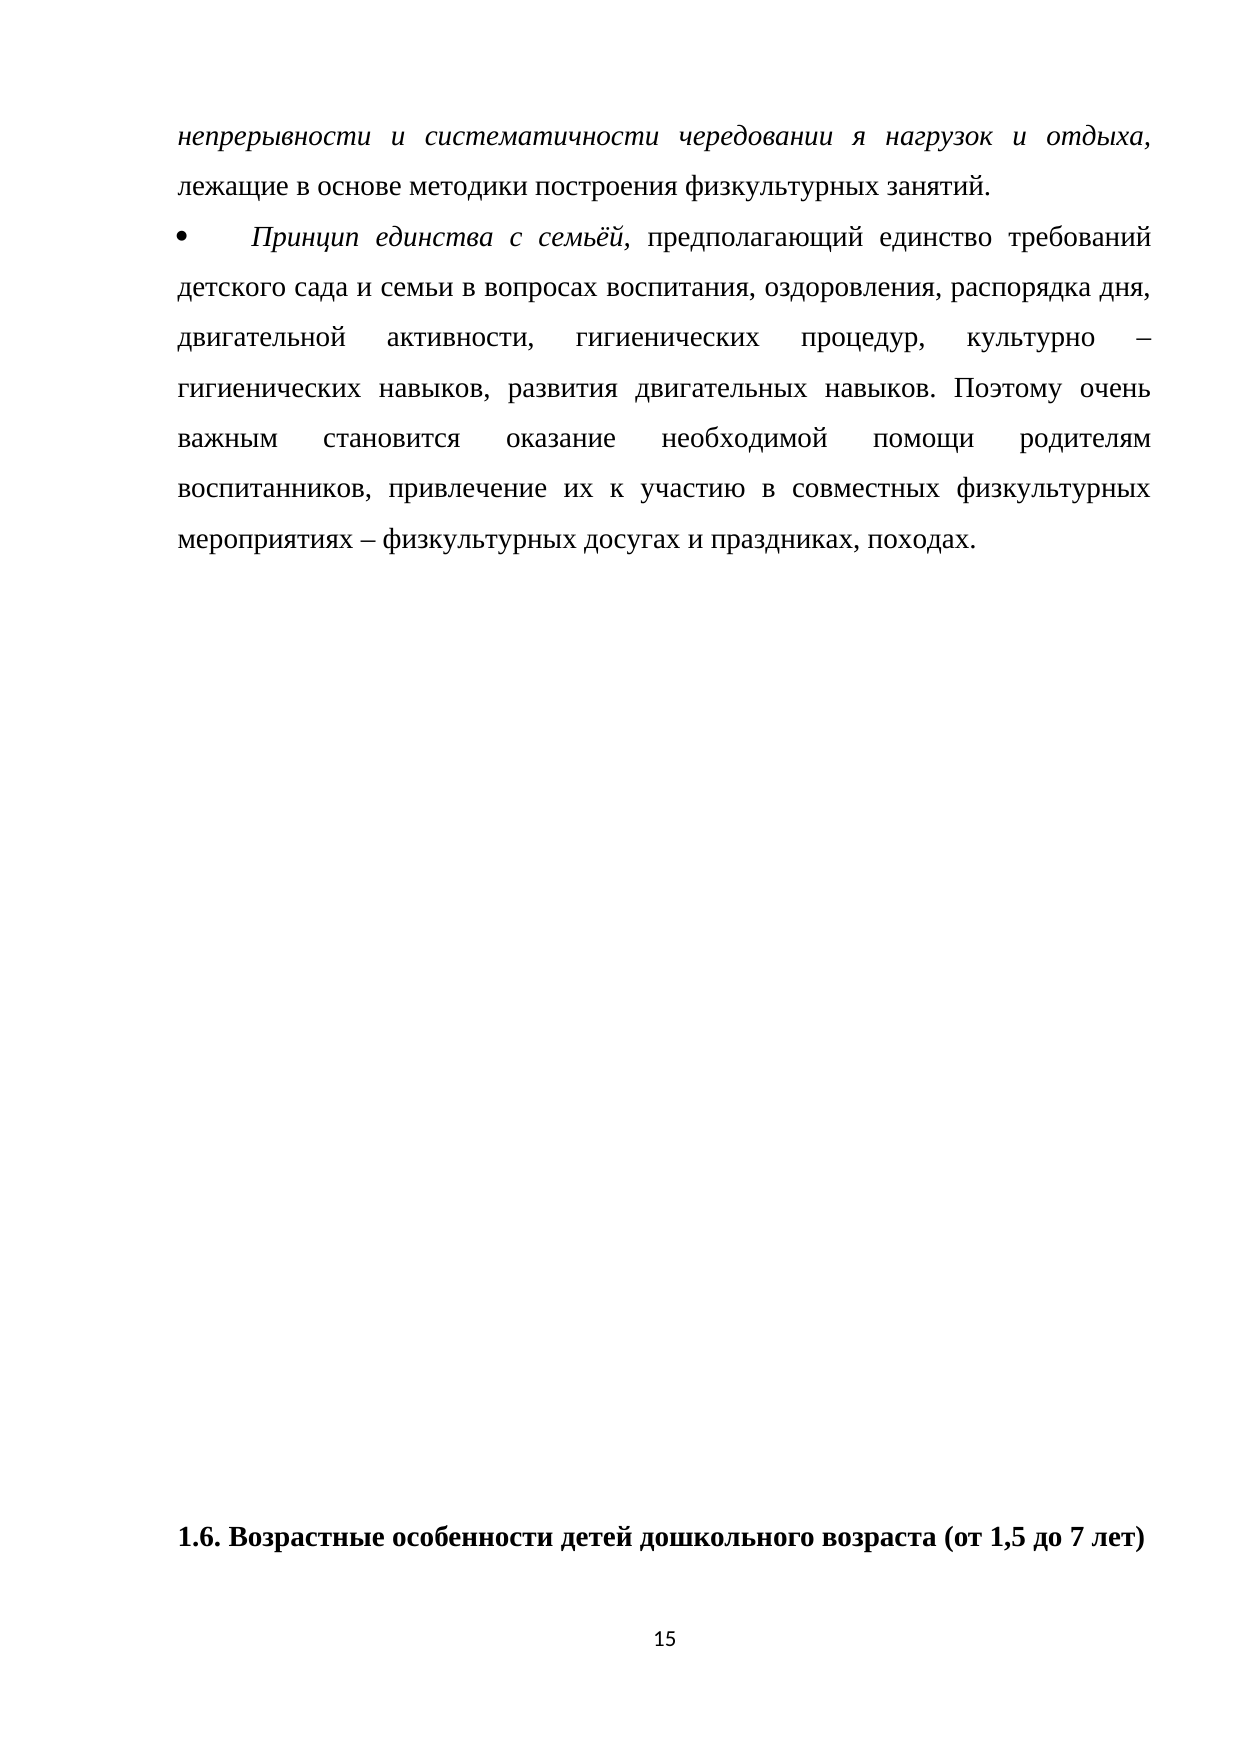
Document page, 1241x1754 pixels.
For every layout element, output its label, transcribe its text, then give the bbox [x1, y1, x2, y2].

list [177, 118, 1152, 202]
subtitle 1.6. Возрастные особенности детей дошкольного возраста (от 1,5 до 7 лет) [177, 1519, 1152, 1552]
list Принцип единства с семьёй, предполагающий единство требований детского сада и семьи в вопросах воспитания, оздоровления, распорядка дня, двигательной активности, гигиенических процедур, культурно – гигиенических навыков, развития двигательных навыков. Поэтому очень важным становится оказание необходимой помощи родителям воспитанников, привлечение их к участию в совместных физкультурных мероприятиях – физкультурных досугах и праздниках, походах. [177, 219, 1152, 554]
